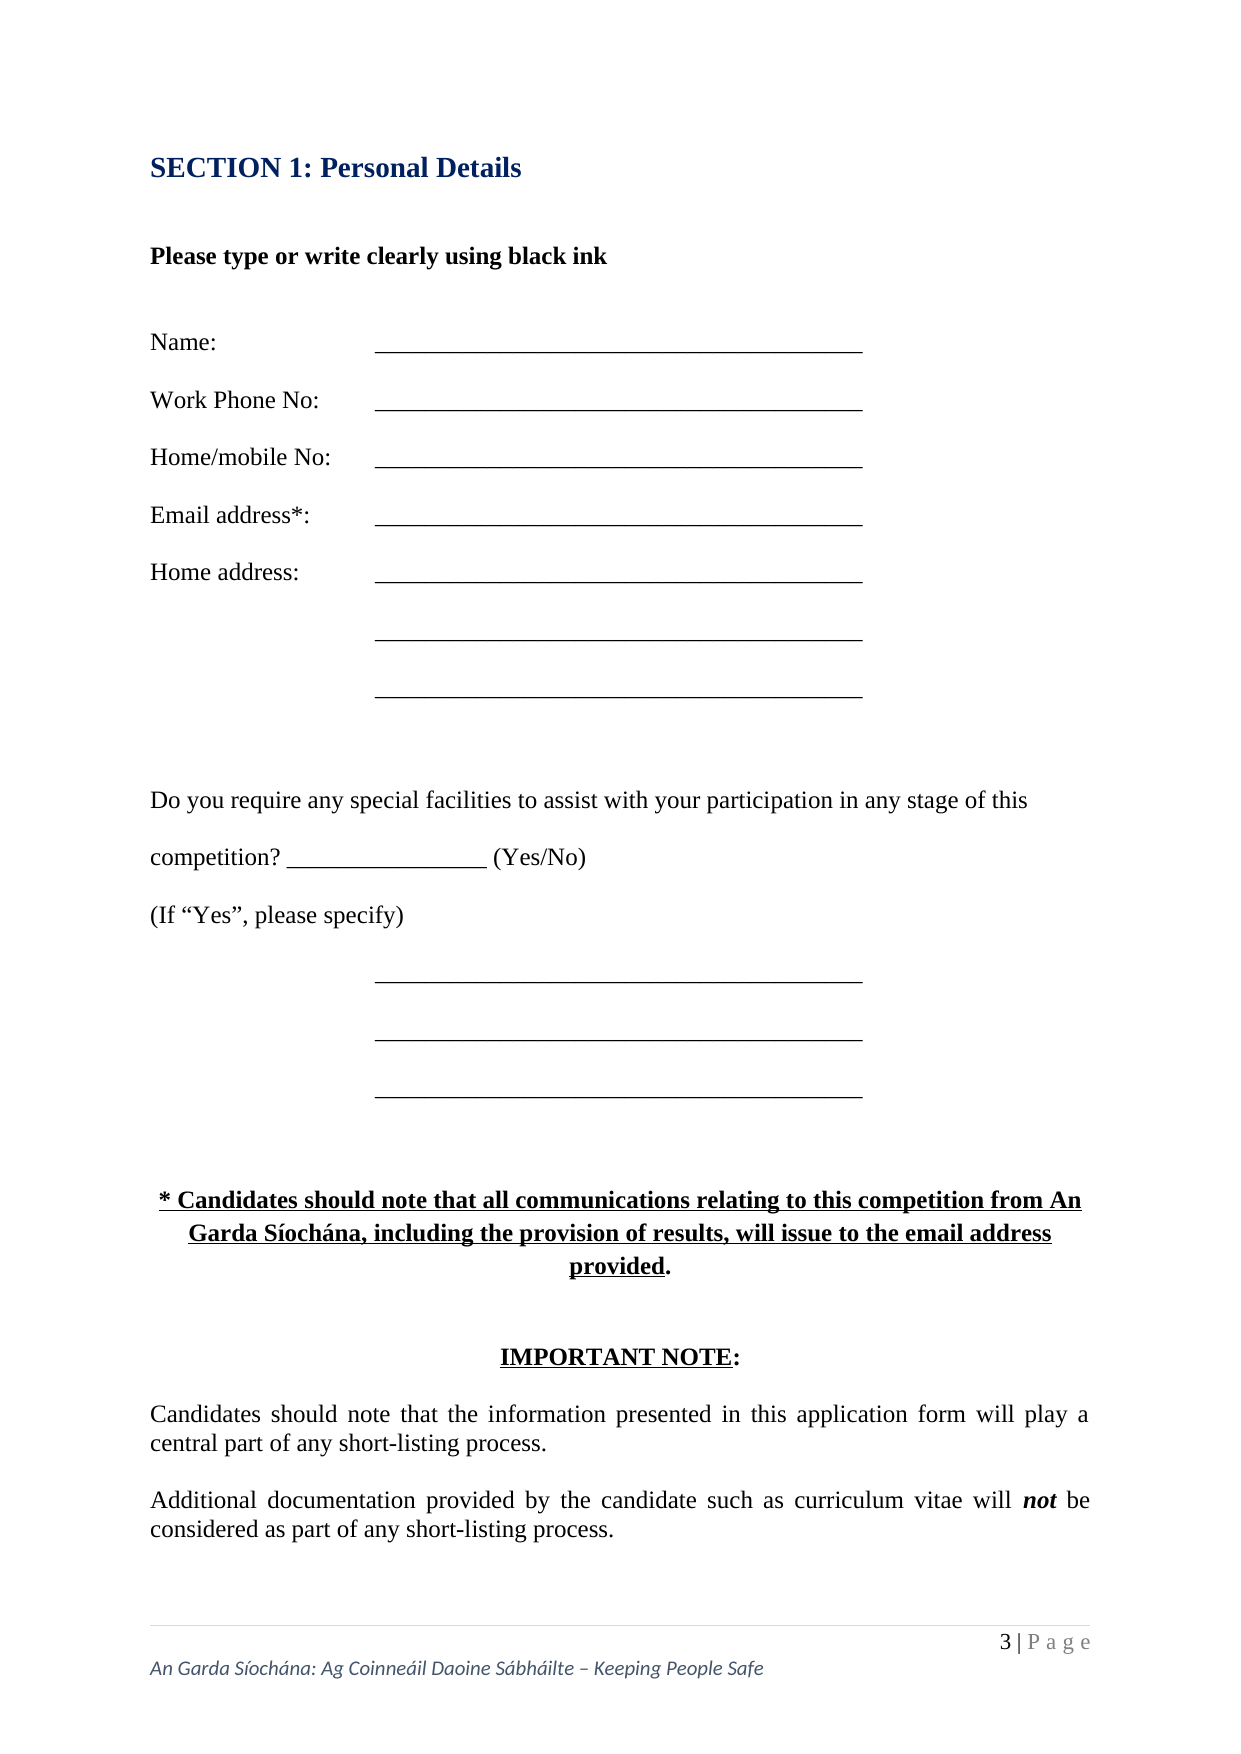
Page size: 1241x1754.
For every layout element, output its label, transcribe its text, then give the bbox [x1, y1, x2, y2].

text _______________________________________ [150, 1072, 1090, 1101]
text _______________________________________ [150, 1015, 1090, 1044]
text Name: _______________________________________ [150, 327, 1090, 356]
text _______________________________________ [150, 672, 1090, 701]
text Work Phone No: _______________________________________ [150, 385, 1090, 413]
text Candidates should note that the information presented in this application form will play a central part of any short-listing process. [150, 1370, 1090, 1457]
text Please type or write clearly using black ink [150, 241, 1090, 270]
subtitle SECTION 1: Personal Details [150, 150, 1090, 183]
text IMPORTANT NOTE: [150, 1342, 1090, 1370]
text _______________________________________ [150, 615, 1090, 643]
text Home/mobile No: _______________________________________ [150, 442, 1090, 471]
text Email address*: _______________________________________ [150, 500, 1090, 528]
text Home address: _______________________________________ [150, 557, 1090, 586]
text (If “Yes”, please specify) [150, 900, 1090, 929]
text _______________________________________ [300, 957, 1090, 986]
text Do you require any special facilities to assist with your participation in any stage of this competition? ________________ (Yes/No) [150, 785, 1090, 871]
text * Candidates should note that all communications relating to this competition from An Garda Síochána, including the provision of results, will issue to the email address provided. [150, 1185, 1090, 1280]
text Additional documentation provided by the candidate such as curriculum vitae will not be considered as part of any short-listing process. [150, 1485, 1090, 1543]
